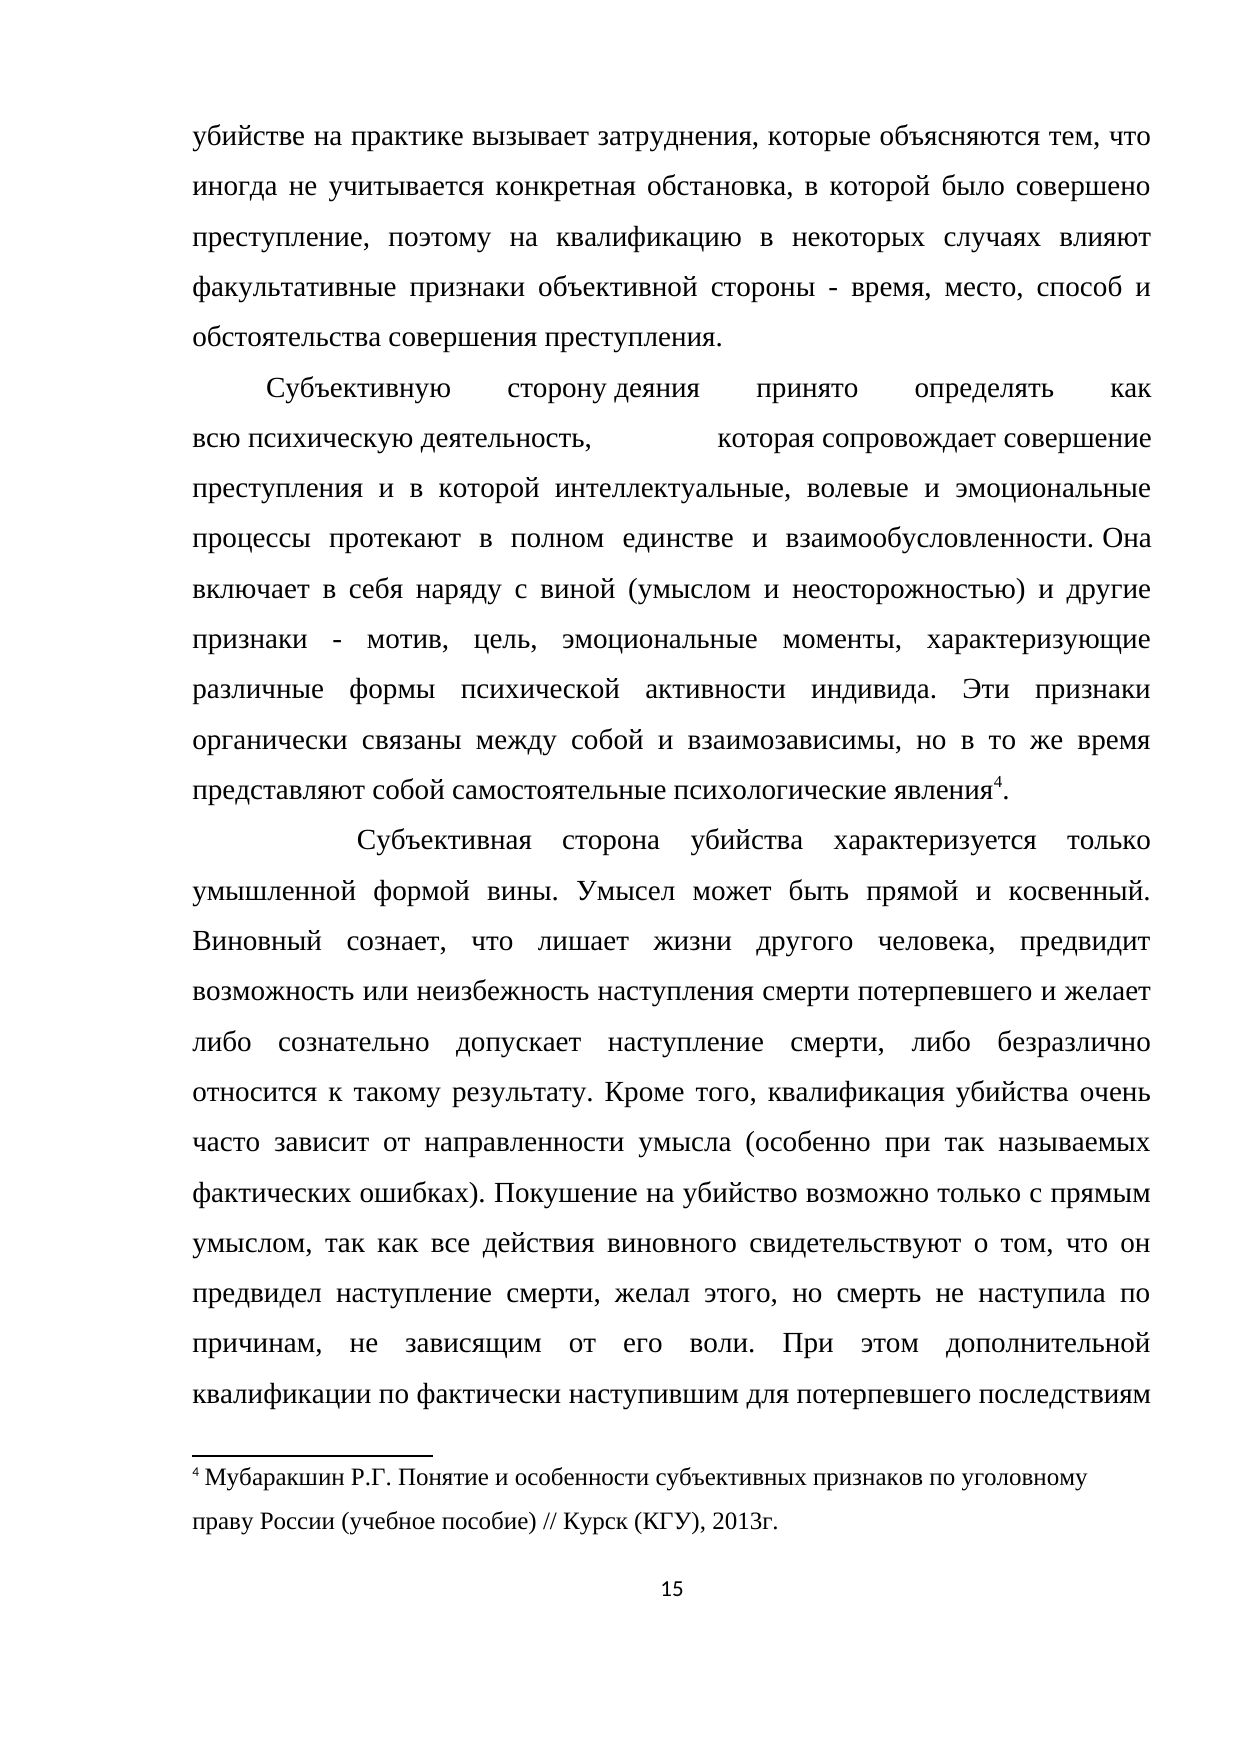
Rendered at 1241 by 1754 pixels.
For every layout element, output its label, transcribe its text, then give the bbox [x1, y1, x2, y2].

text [192, 118, 1152, 353]
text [192, 822, 1152, 1409]
text Субъективную сторону деяния принято определять как всю психическую деятельность, которая сопровождает совершение преступления и в которой интеллектуальные, волевые и эмоциональные процессы протекают в полном единстве и взаимообусловленности. Она включает в себя наряду с виной (умыслом и неосторожностью) и другие признаки - мотив, цель, эмоциональные моменты, характеризующие различные формы психической активности индивида. Эти признаки органически связаны между собой и взаимозависимы, но в то же время представляют собой самостоятельные психологические явления. [192, 370, 1152, 806]
